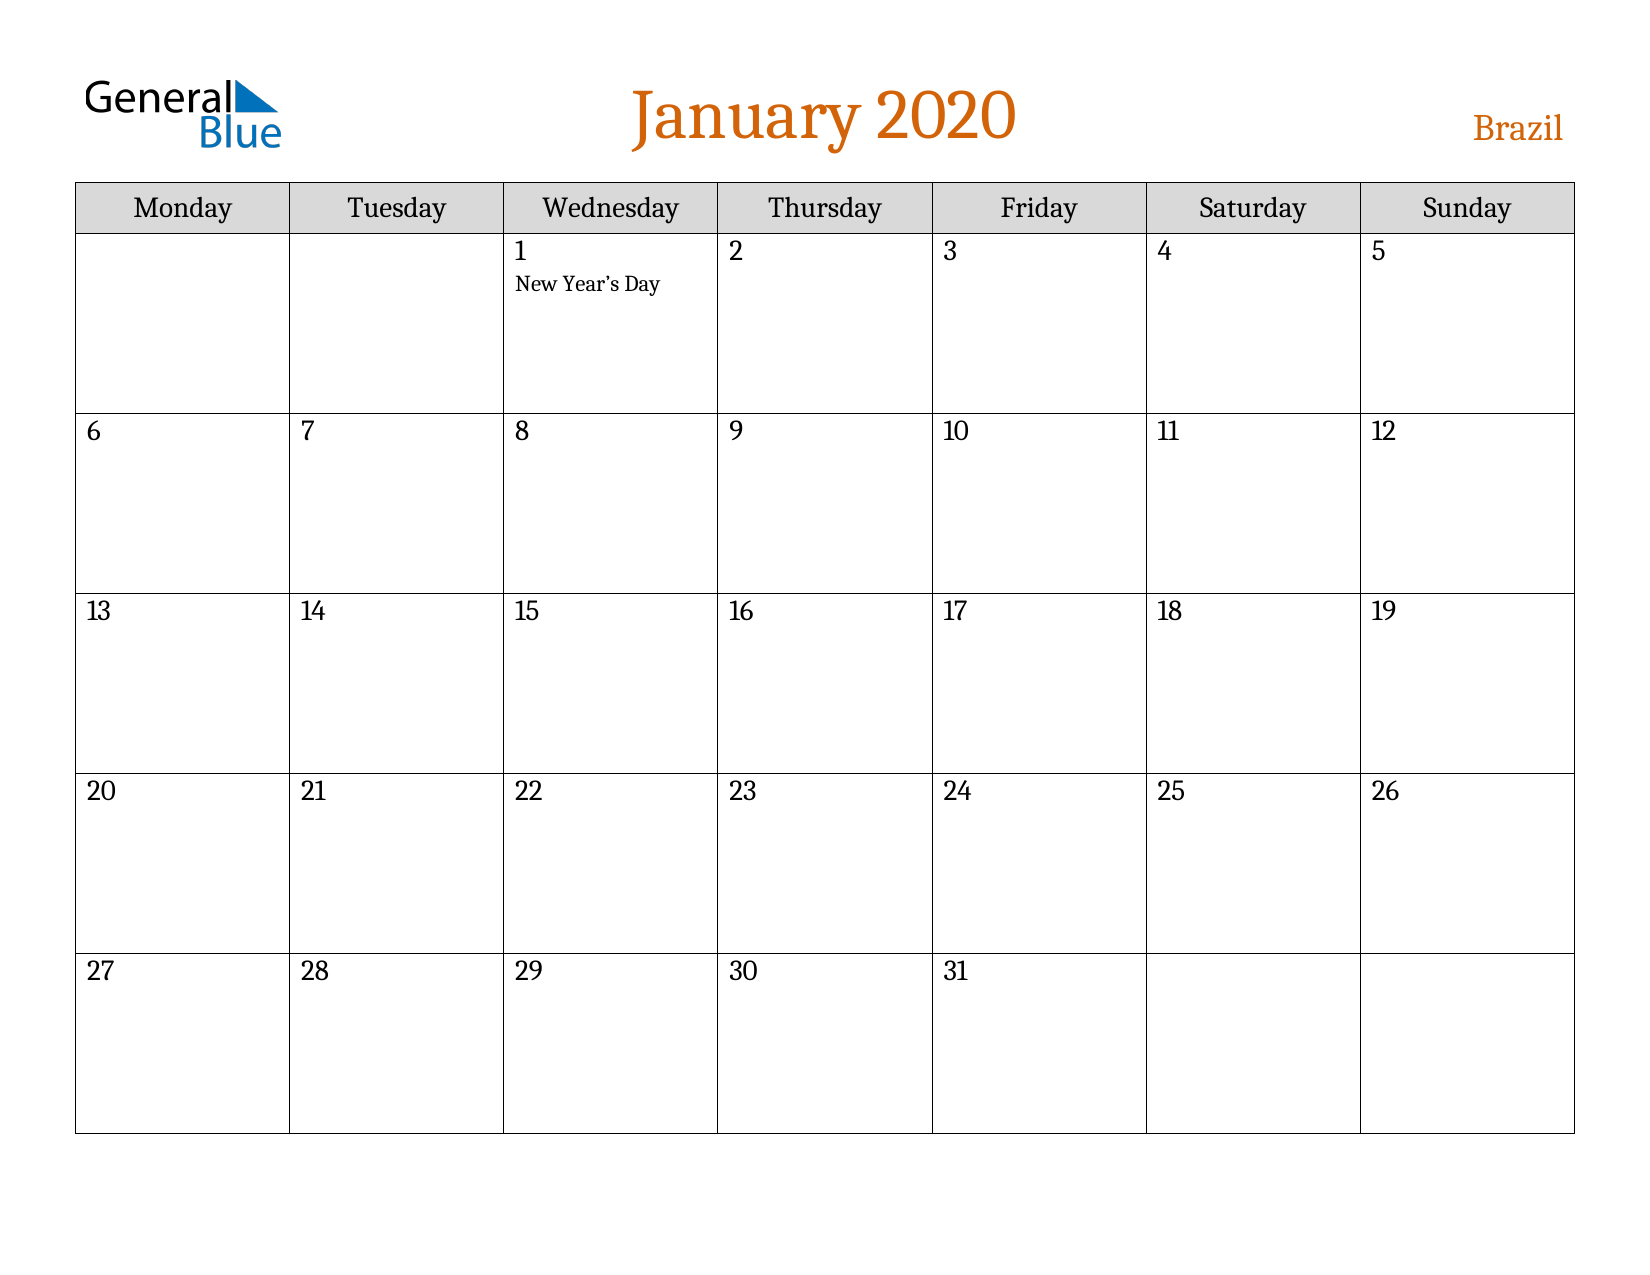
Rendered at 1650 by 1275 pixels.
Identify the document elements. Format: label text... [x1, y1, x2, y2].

table_cell Friday [933, 183, 1146, 233]
table_cell 24 [933, 774, 1146, 810]
table_cell 31 [933, 954, 1146, 990]
table_cell 28 [290, 954, 503, 990]
table_cell Monday [76, 183, 289, 233]
table_cell [1147, 450, 1360, 593]
table_cell 25 [1147, 774, 1360, 810]
table_cell 13 [76, 594, 289, 630]
table_cell 4 [1147, 234, 1360, 270]
table_cell [933, 450, 1146, 593]
table_cell [504, 630, 717, 773]
table_cell [933, 630, 1146, 773]
table_cell 5 [1361, 234, 1574, 270]
table_cell Saturday [1147, 183, 1360, 233]
table_cell [933, 270, 1146, 413]
table_cell [290, 450, 503, 593]
table_cell [290, 630, 503, 773]
table_cell 26 [1361, 774, 1574, 810]
table_cell 6 [76, 414, 289, 450]
table_cell [1361, 810, 1574, 953]
table_cell 12 [1361, 414, 1574, 450]
table_cell [718, 270, 932, 413]
table_cell 19 [1361, 594, 1574, 630]
table_cell [1147, 990, 1360, 1133]
table_cell New Year’s Day [504, 270, 717, 413]
table_cell [1147, 954, 1360, 990]
table_cell [76, 990, 289, 1133]
table_header Brazil [1146, 75, 1574, 182]
table_cell 7 [290, 414, 503, 450]
table_cell [76, 630, 289, 773]
table_cell Thursday [718, 183, 932, 233]
table_cell [1361, 954, 1574, 990]
table_cell [1147, 810, 1360, 953]
table_header [76, 75, 503, 182]
table_cell 16 [718, 594, 932, 630]
table_cell 8 [504, 414, 717, 450]
table_cell 14 [290, 594, 503, 630]
table_cell [718, 990, 932, 1133]
table_cell [504, 450, 717, 593]
table_cell 30 [718, 954, 932, 990]
table_cell 1 [504, 234, 717, 270]
table_cell 22 [504, 774, 717, 810]
table_cell 21 [290, 774, 503, 810]
table_cell [1361, 630, 1574, 773]
table_cell [290, 990, 503, 1133]
table_header January 2020 [504, 75, 1146, 182]
table_cell [1361, 270, 1574, 413]
table_cell 3 [933, 234, 1146, 270]
table_cell [933, 810, 1146, 953]
table_cell [718, 810, 932, 953]
table_cell [76, 234, 289, 270]
table_cell 18 [1147, 594, 1360, 630]
table_cell Tuesday [290, 183, 503, 233]
table_cell [718, 630, 932, 773]
table_cell [504, 990, 717, 1133]
table_cell [504, 810, 717, 953]
table_cell [1147, 270, 1360, 413]
table_cell [290, 810, 503, 953]
table_cell [290, 234, 503, 270]
table_cell 27 [76, 954, 289, 990]
table_cell [76, 450, 289, 593]
table_cell [76, 270, 289, 413]
table_cell 11 [1147, 414, 1360, 450]
table_cell Wednesday [504, 183, 717, 233]
table_cell 23 [718, 774, 932, 810]
table_cell [290, 270, 503, 413]
table_cell Sunday [1361, 183, 1574, 233]
table_cell 2 [718, 234, 932, 270]
table_cell 15 [504, 594, 717, 630]
table_cell 20 [76, 774, 289, 810]
table_cell 10 [933, 414, 1146, 450]
table_cell [718, 450, 932, 593]
table_cell [1147, 630, 1360, 773]
table_cell 29 [504, 954, 717, 990]
picture [86, 80, 281, 148]
table_cell [1361, 450, 1574, 593]
table_cell [933, 990, 1146, 1133]
table_cell [76, 810, 289, 953]
table_cell 17 [933, 594, 1146, 630]
table_cell 9 [718, 414, 932, 450]
table_cell [1361, 990, 1574, 1133]
